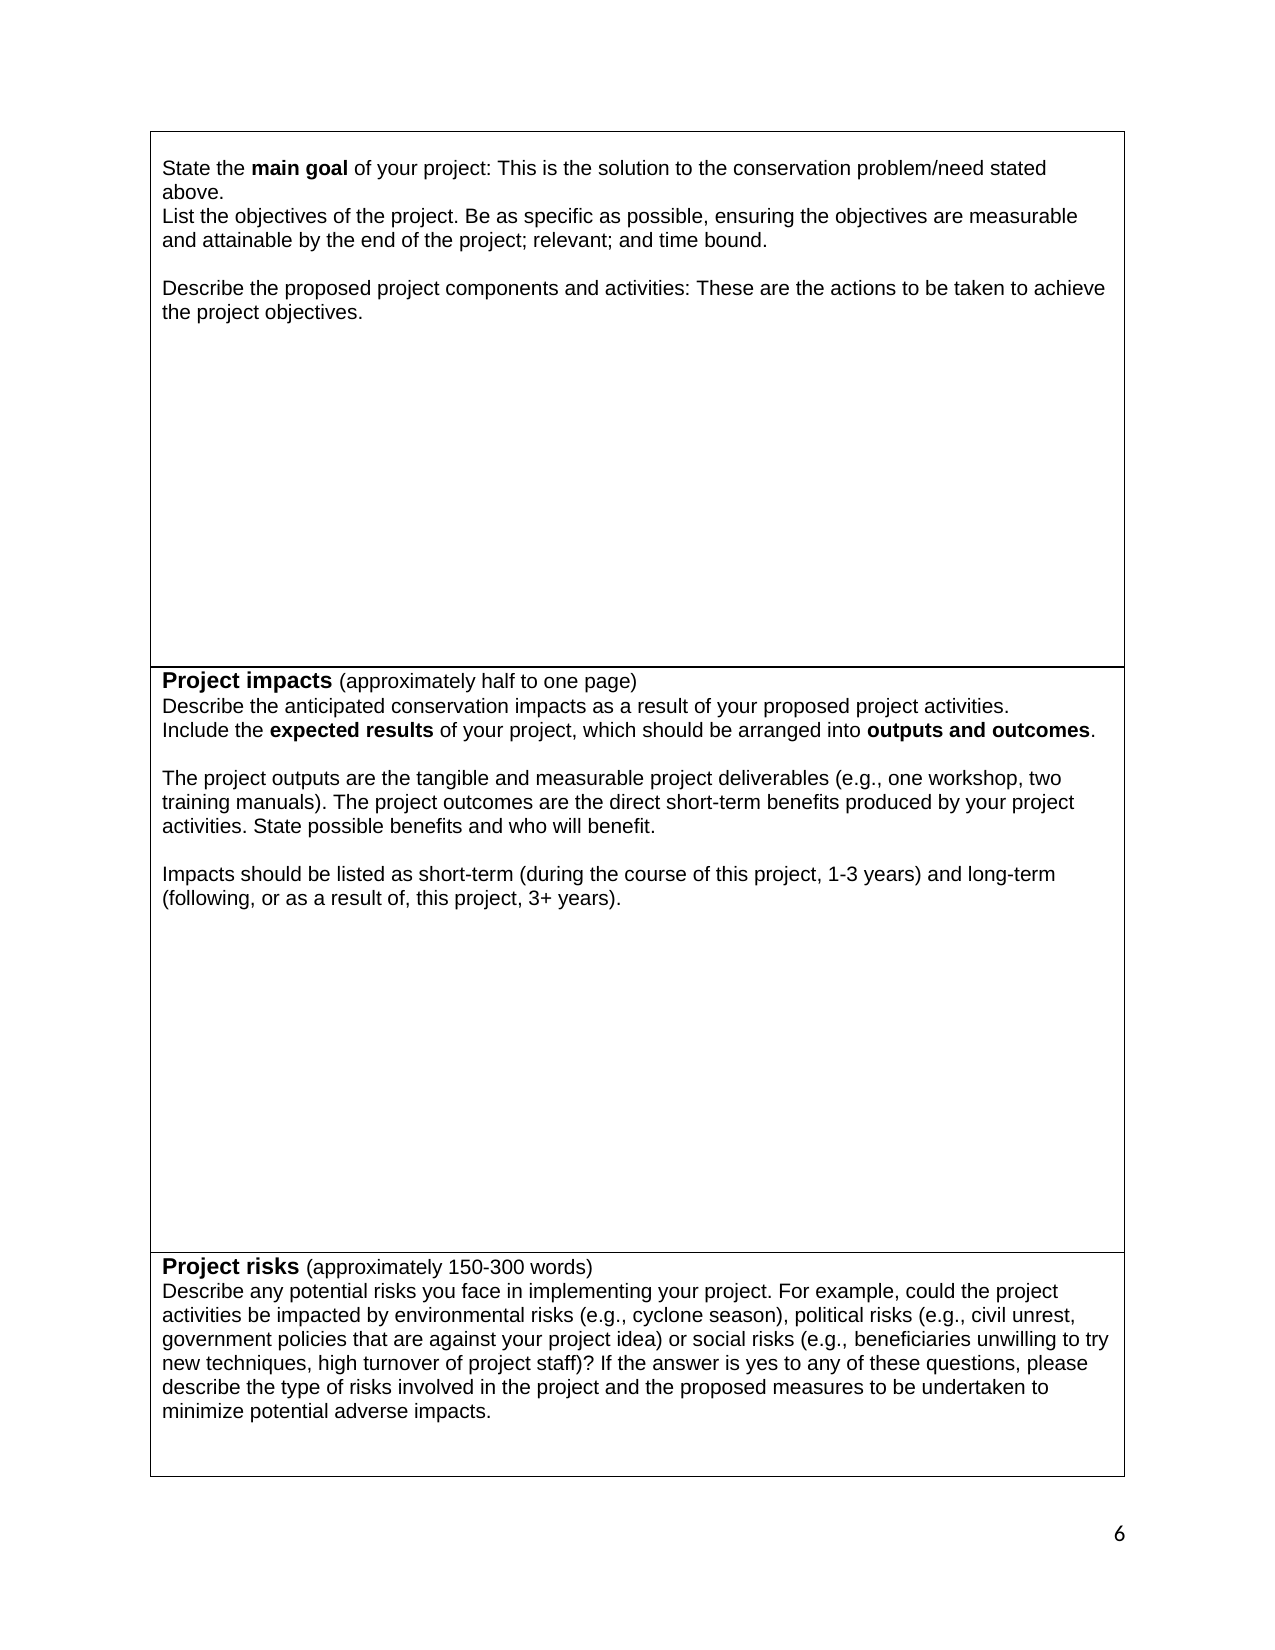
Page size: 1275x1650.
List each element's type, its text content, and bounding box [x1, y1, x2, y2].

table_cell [151, 132, 1124, 666]
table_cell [151, 1253, 1124, 1476]
table_cell Project impacts (approximately half to one page) Describe the anticipated conservation impacts as a result of your proposed project activities. Include the expected results of your project, which should be arranged into outputs and outcomes. The project outputs are the tangible and measurable project deliverables (e.g., one workshop, two training manuals). The project outcomes are the direct short-term benefits produced by your project activities. State possible benefits and who will benefit. Impacts should be listed as short-term (during the course of this project, 1-3 years) and long-term (following, or as a result of, this project, 3+ years). [151, 668, 1124, 1252]
